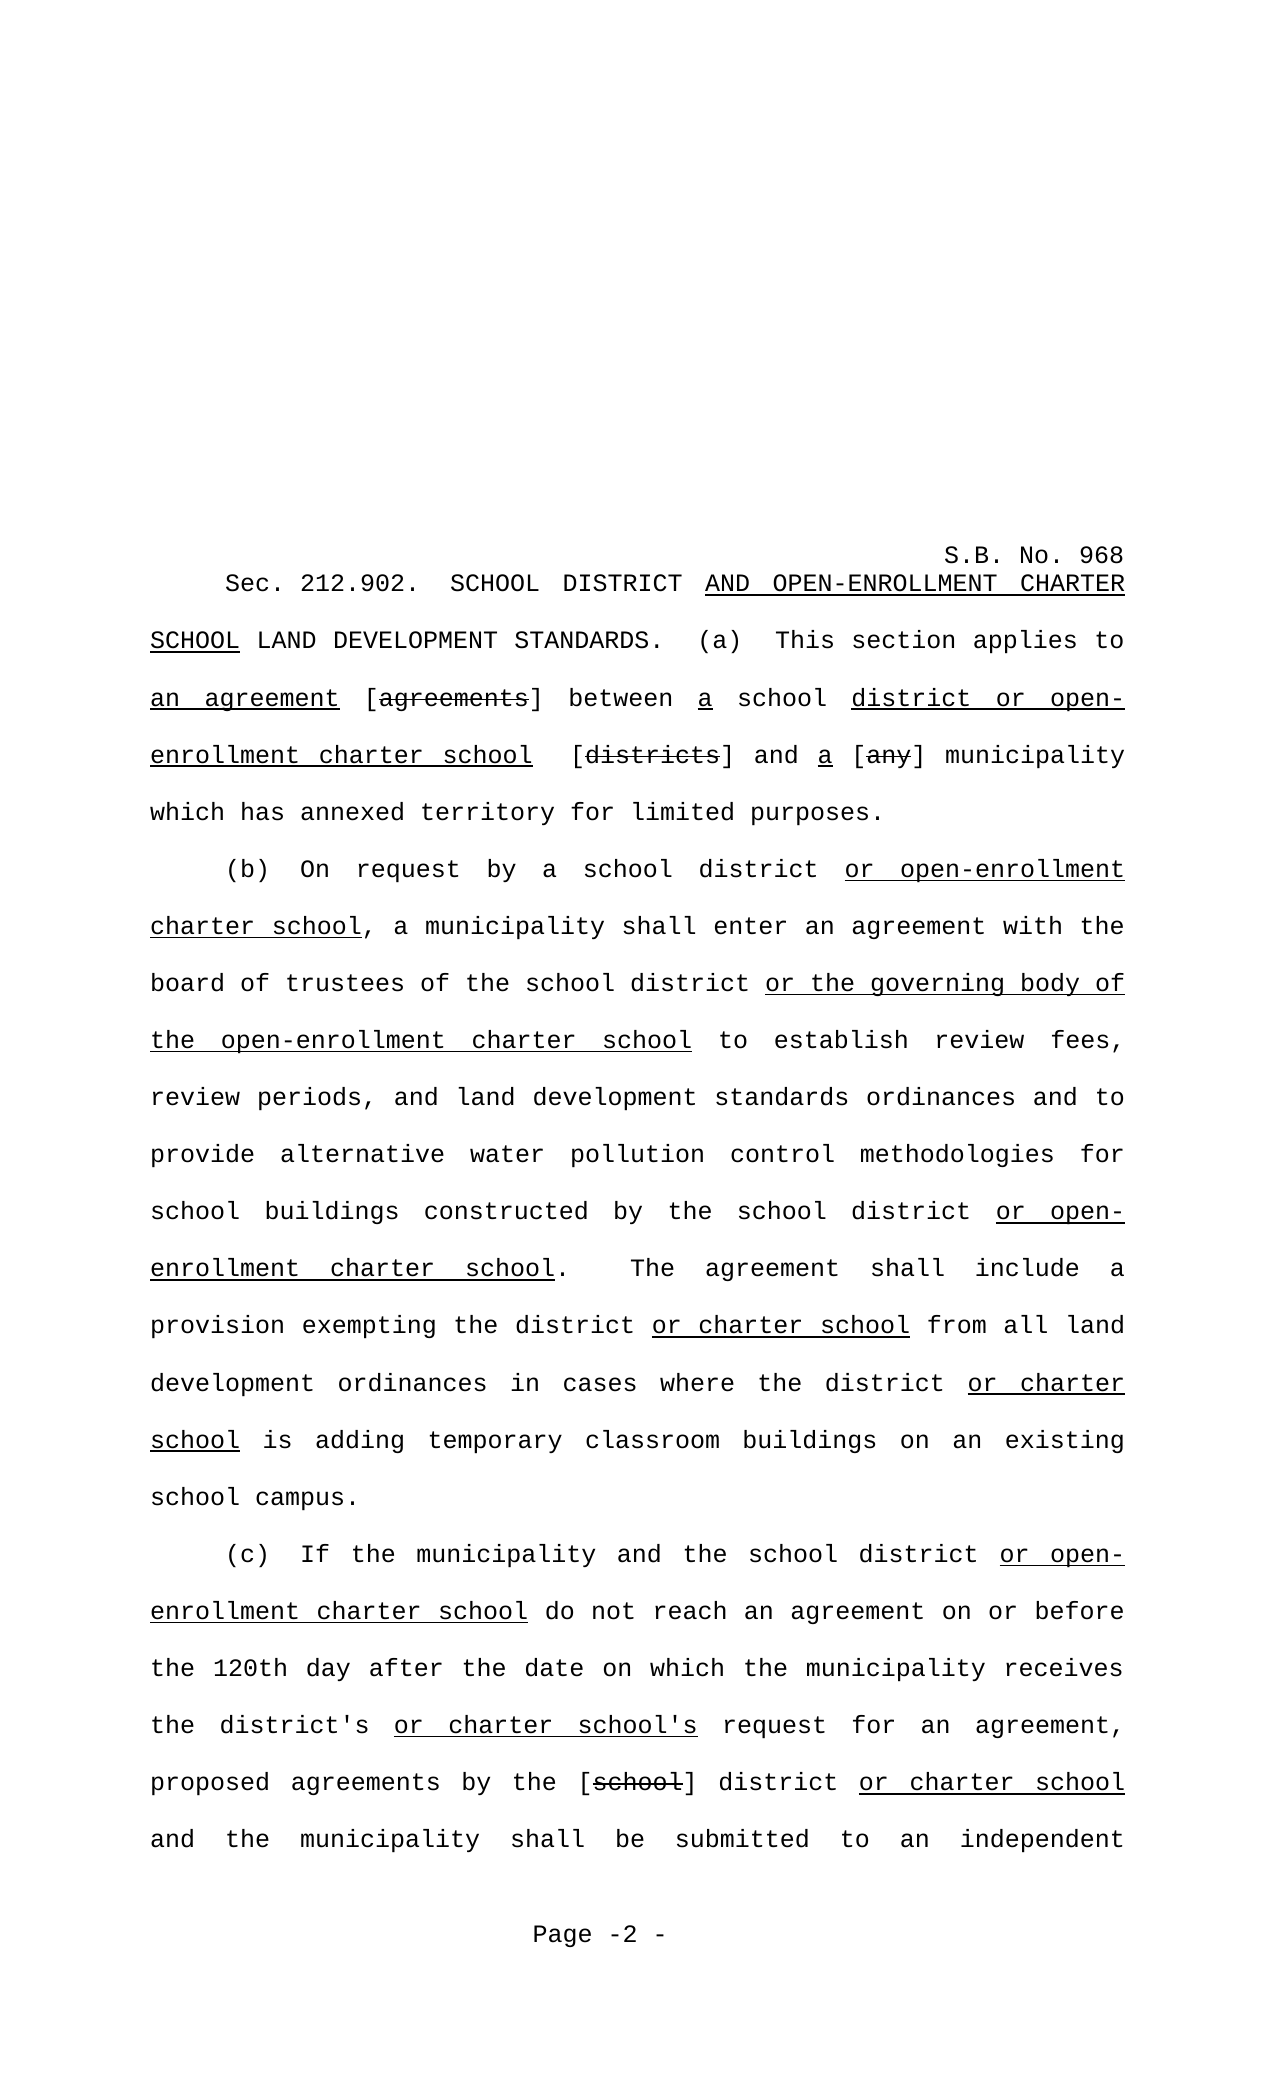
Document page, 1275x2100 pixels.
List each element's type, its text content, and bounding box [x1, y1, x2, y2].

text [150, 1541, 1125, 1855]
text (b) On request by a school district or open-enrollment charter school, a municipality shall enter an agreement with the board of trustees of the school district or the governing body of the open-enrollment charter school to establish review fees, review periods, and land development standards ordinances and to provide alternative water pollution control methodologies for school buildings constructed by the school district or open-enrollment charter school. The agreement shall include a provision exempting the district or charter school from all land development ordinances in cases where the district or charter school is adding temporary classroom buildings on an existing school campus. [150, 856, 1125, 1513]
text Sec. 212.902. SCHOOL DISTRICT AND OPEN-ENROLLMENT CHARTER SCHOOL LAND DEVELOPMENT STANDARDS. (a) This section applies to an agreement [agreements] between a school district or open-enrollment charter school [districts] and a [any] municipality which has annexed territory for limited purposes. [150, 571, 1125, 828]
